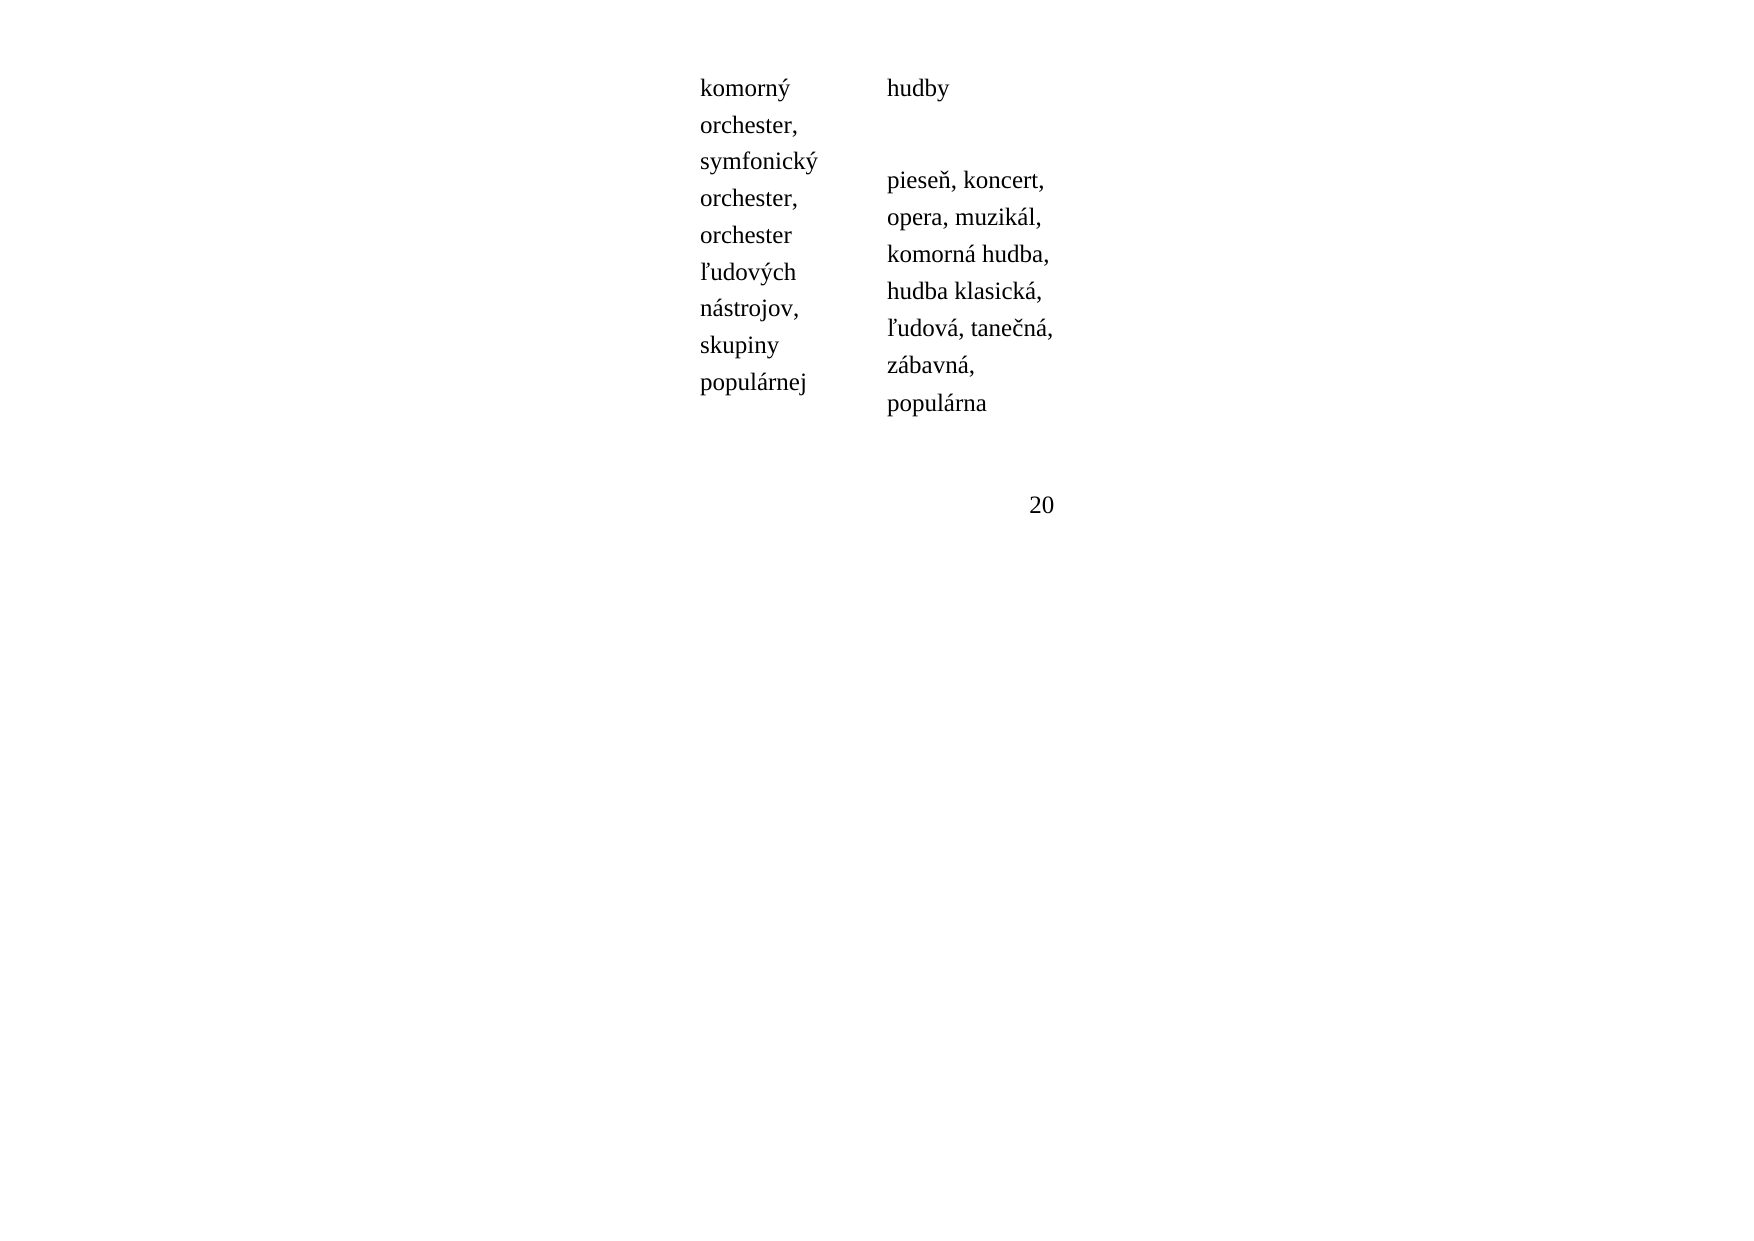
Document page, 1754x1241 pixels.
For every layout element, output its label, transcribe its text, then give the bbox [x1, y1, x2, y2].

text 20 [700, 490, 1054, 519]
text komorný orchester, symfonický orchester, orchester ľudových nástrojov, skupiny populárnej hudby [700, 73, 864, 396]
text pieseň, koncert, opera, muzikál, komorná hudba, hudba klasická, ľudová, tanečná, zábavná, populárna [887, 165, 1054, 416]
